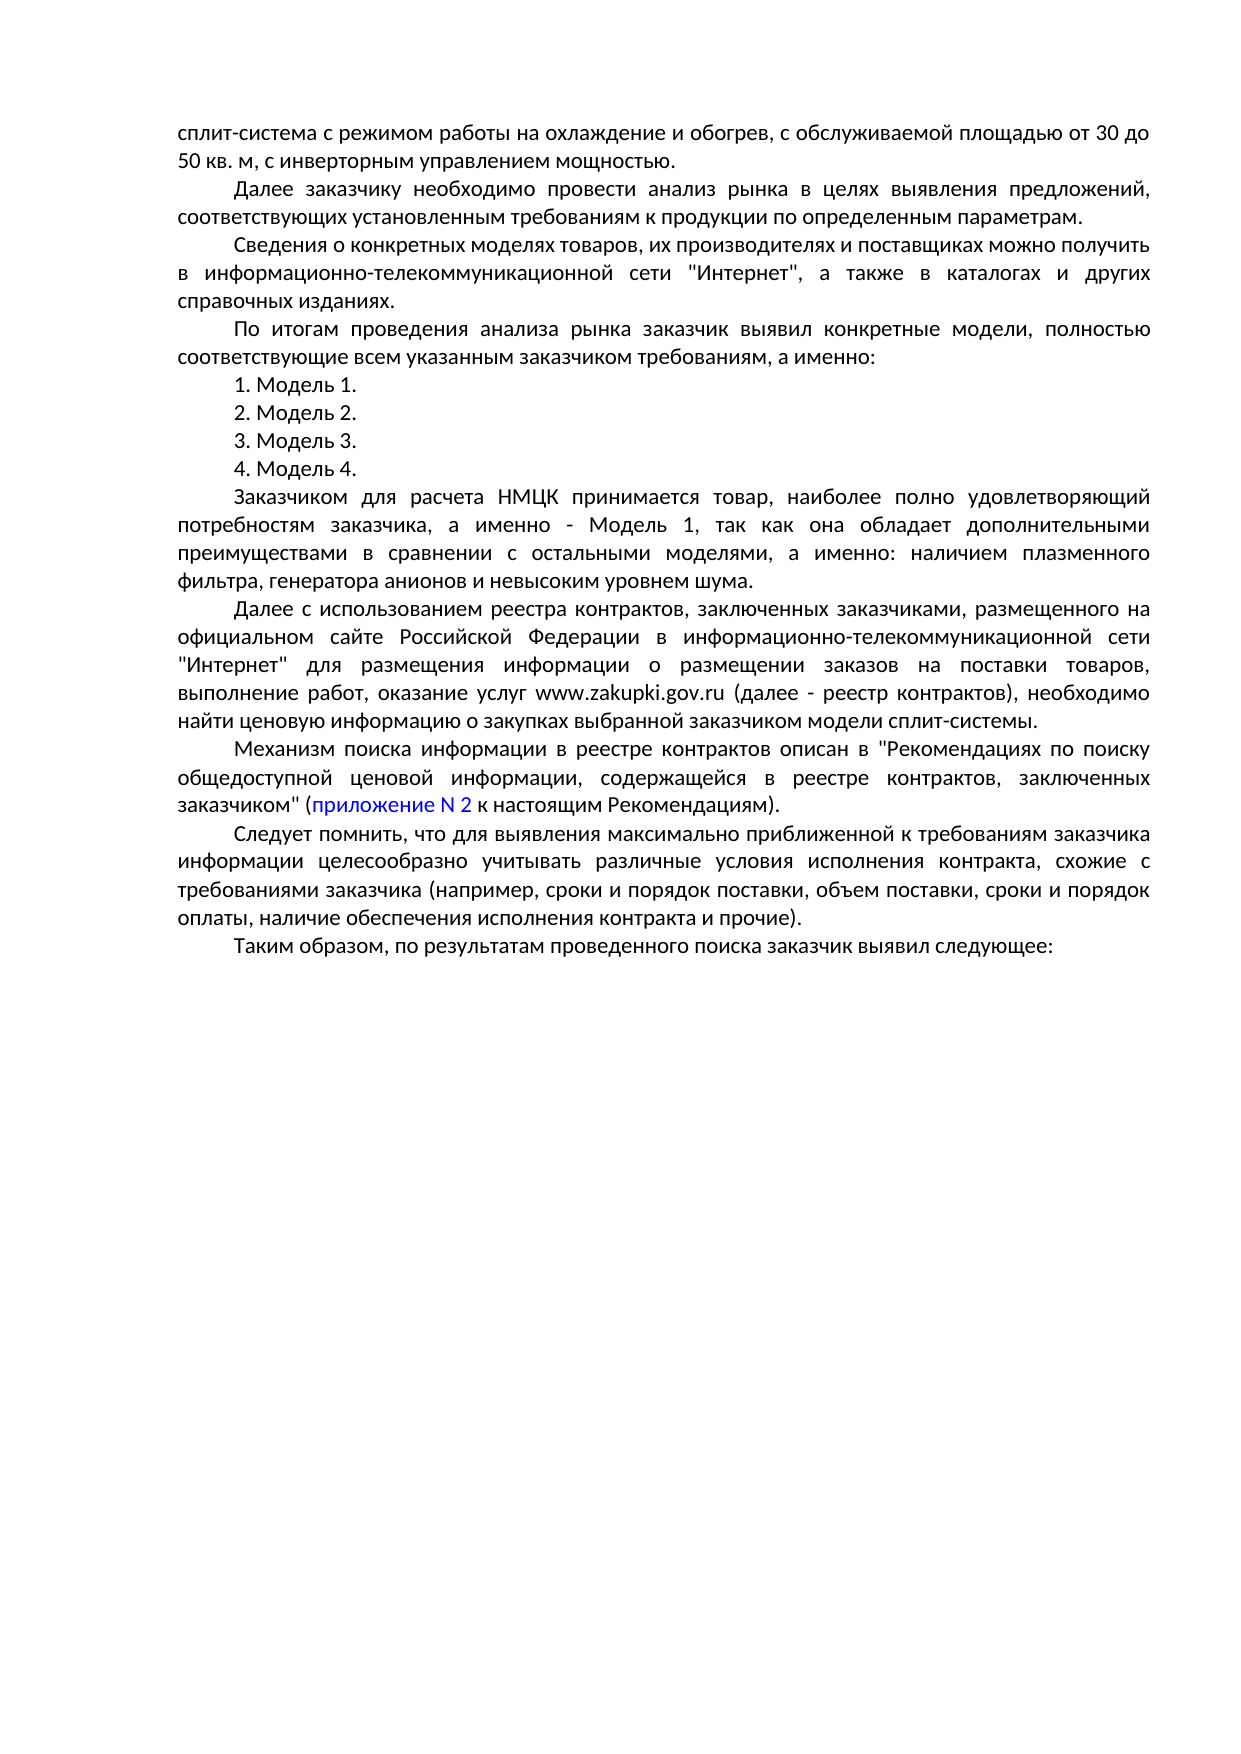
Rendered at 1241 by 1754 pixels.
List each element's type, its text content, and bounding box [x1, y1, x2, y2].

text 2. Модель 2. [177, 398, 1152, 426]
text 4. Модель 4. [177, 454, 1152, 482]
text 1. Модель 1. [177, 370, 1152, 398]
text Далее заказчику необходимо провести анализ рынка в целях выявления предложений, соответствующих установленным требованиям к продукции по определенным параметрам. [177, 174, 1152, 230]
text 3. Модель 3. [177, 426, 1152, 454]
text Сведения о конкретных моделях товаров, их производителях и поставщиках можно получить в информационно-телекоммуникационной сети "Интернет", а также в каталогах и других справочных изданиях. [177, 230, 1152, 314]
text Следует помнить, что для выявления максимально приближенной к требованиям заказчика информации целесообразно учитывать различные условия исполнения контракта, схожие с требованиями заказчика (например, сроки и порядок поставки, объем поставки, сроки и порядок оплаты, наличие обеспечения исполнения контракта и прочие). [177, 819, 1152, 931]
text Таким образом, по результатам проведенного поиска заказчик выявил следующее: [177, 931, 1152, 959]
text Заказчиком для расчета НМЦК принимается товар, наиболее полно удовлетворяющий потребностям заказчика, а именно - Модель 1, так как она обладает дополнительными преимуществами в сравнении с остальными моделями, а именно: наличием плазменного фильтра, генератора анионов и невысоким уровнем шума. [177, 482, 1152, 594]
text По итогам проведения анализа рынка заказчик выявил конкретные модели, полностью соответствующие всем указанным заказчиком требованиям, а именно: [177, 314, 1152, 370]
text Далее с использованием реестра контрактов, заключенных заказчиками, размещенного на официальном сайте Российской Федерации в информационно-телекоммуникационной сети "Интернет" для размещения информации о размещении заказов на поставки товаров, выполнение работ, оказание услуг www.zakupki.gov.ru (далее - реестр контрактов), необходимо найти ценовую информацию о закупках выбранной заказчиком модели сплит-системы. [177, 594, 1152, 734]
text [177, 118, 1152, 174]
text Механизм поиска информации в реестре контрактов описан в "Рекомендациях по поиску общедоступной ценовой информации, содержащейся в реестре контрактов, заключенных заказчиком" (приложение N 2 к настоящим Рекомендациям). [177, 734, 1152, 819]
